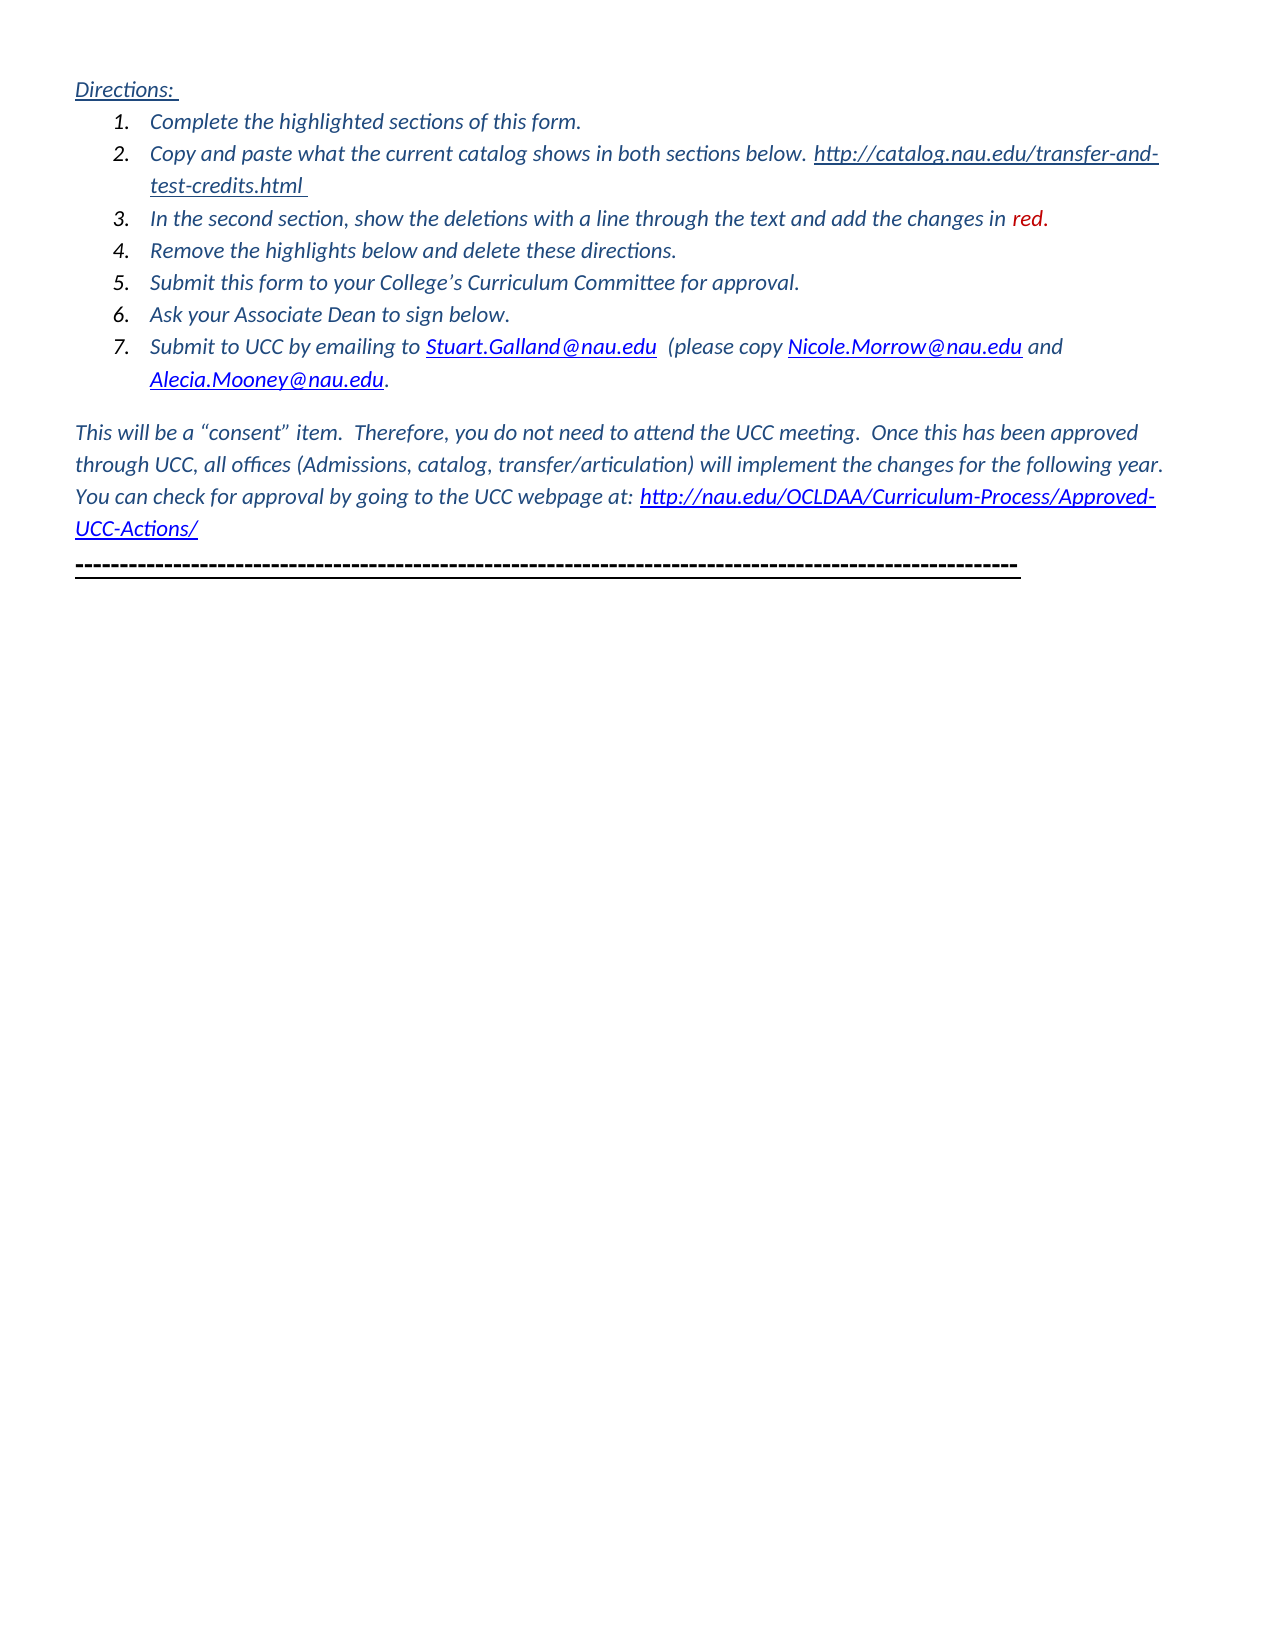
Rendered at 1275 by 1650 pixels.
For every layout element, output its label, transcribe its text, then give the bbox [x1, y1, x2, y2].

list Ask your Associate Dean to sign below. [112, 300, 1200, 328]
text This will be a “consent” item. Therefore, you do not need to attend the UCC meeting. Once this has been approved through UCC, all offices (Admissions, catalog, transfer/articulation) will implement the changes for the following year. You can check for approval by going to the UCC webpage at: http://nau.edu/OCLDAA/Curriculum-Process/Approved-UCC-Actions/ [75, 418, 1200, 542]
text Directions: [75, 75, 1200, 103]
list Submit this form to your College’s Curriculum Committee for approval. [112, 268, 1200, 296]
list Submit to UCC by emailing to Stuart.Galland@nau.edu (please copy Nicole.Morrow@nau.edu and Alecia.Mooney@nau.edu. [112, 332, 1200, 393]
list Remove the highlights below and delete these directions. [112, 236, 1200, 264]
text ---------------------------------------------------------------------------------------------------------- [75, 546, 1200, 582]
list Complete the highlighted sections of this form. [112, 107, 1200, 135]
list Copy and paste what the current catalog shows in both sections below. http://catalog.nau.edu/transfer-and-test-credits.html [112, 139, 1200, 199]
list In the second section, show the deletions with a line through the text and add the changes in red. [112, 204, 1200, 232]
